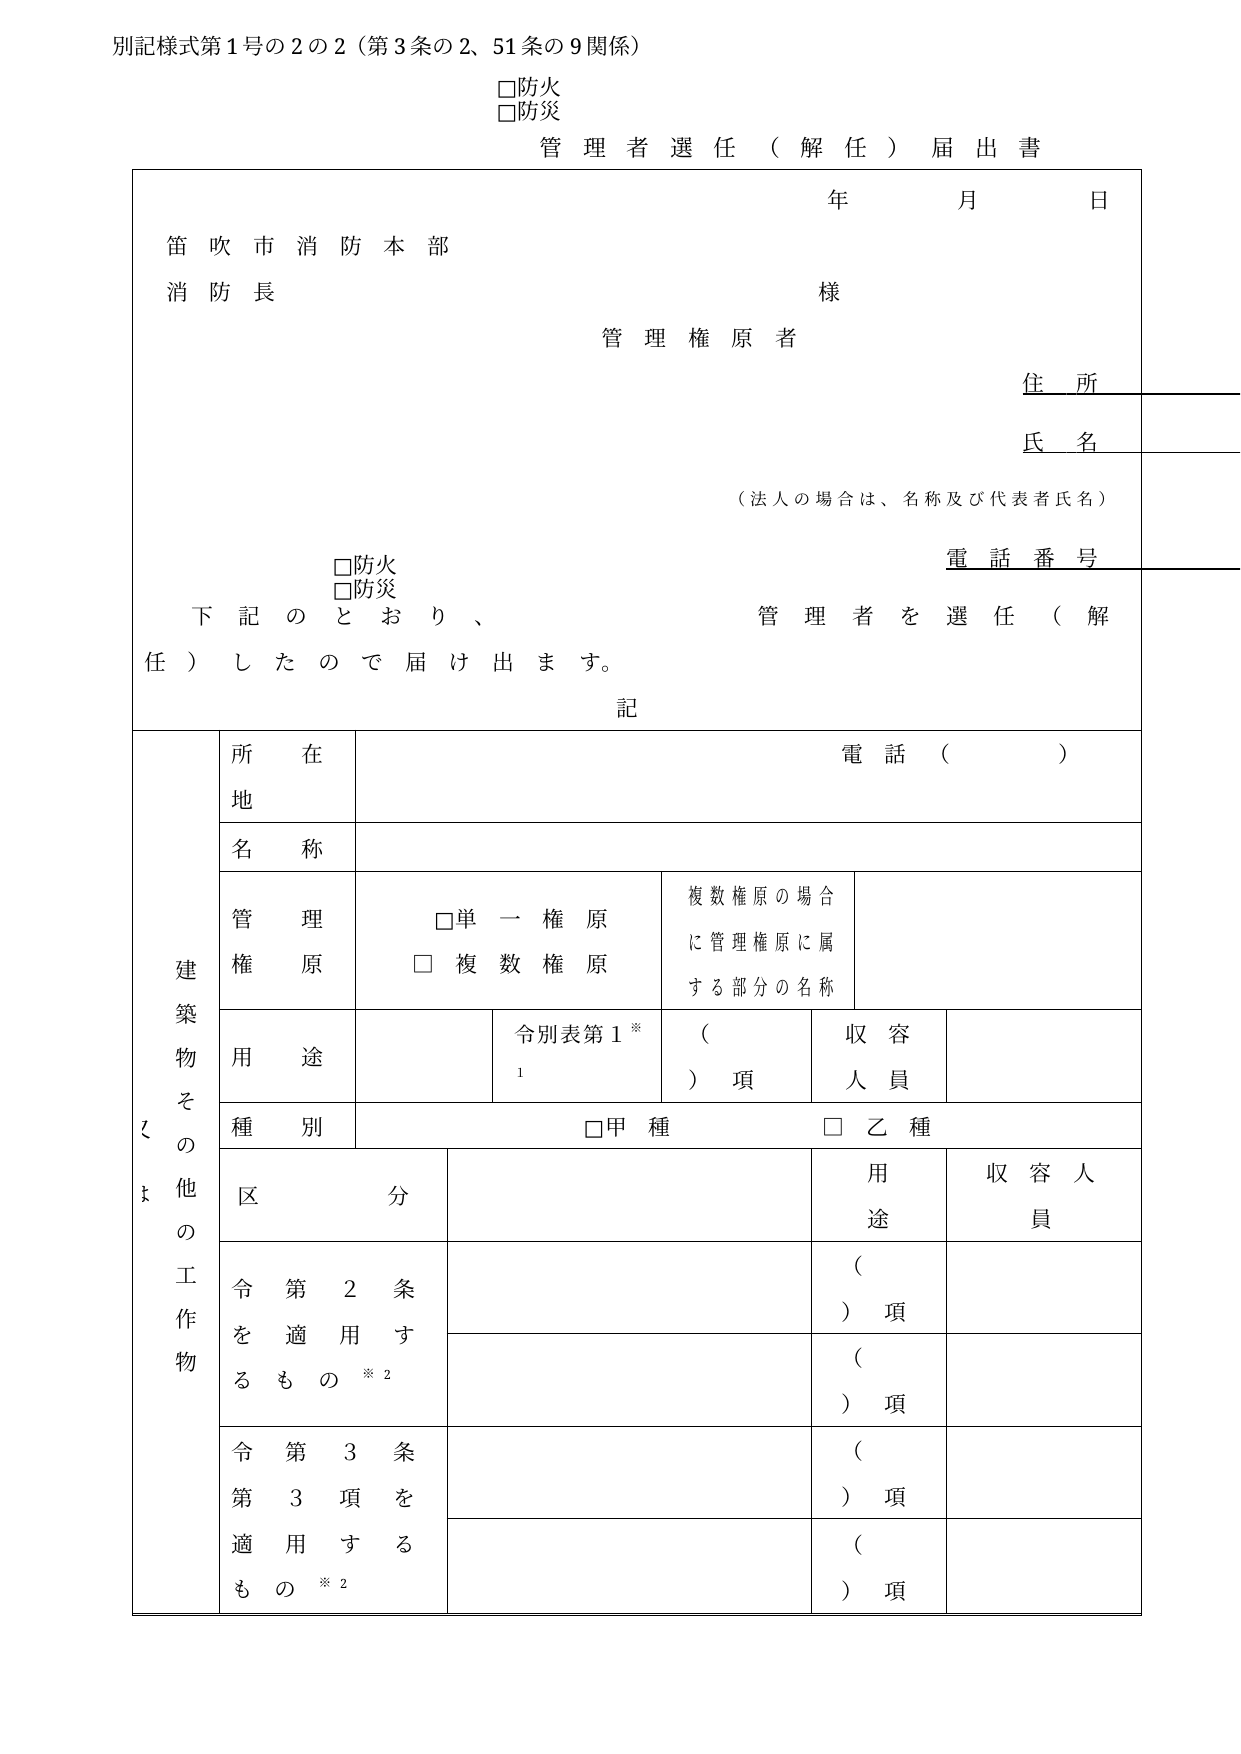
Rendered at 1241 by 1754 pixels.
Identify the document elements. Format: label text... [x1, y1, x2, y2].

table_cell 建築物その他の工作物 又 は 防火対象物 [133, 731, 219, 1613]
table_cell □甲種 □乙種 [356, 1103, 1141, 1148]
table_cell （ ）項 [812, 1427, 946, 1518]
table_cell （ ）項 [662, 1010, 811, 1102]
table_cell 区分 [220, 1149, 447, 1241]
table_cell [947, 1334, 1141, 1426]
table_cell 用 途 [812, 1149, 946, 1241]
table_cell [855, 872, 1141, 1009]
table_cell 管理権原 [220, 872, 355, 1009]
table_cell 用途 [220, 1010, 355, 1102]
table_cell 種別 [220, 1103, 355, 1148]
table_cell 令第２条を適用するもの※2 [220, 1242, 447, 1426]
table_cell [448, 1242, 811, 1333]
table_cell （ ）項 [812, 1519, 946, 1613]
table_cell □単一権原 □複数権原 [356, 872, 661, 1009]
table_cell 所在地 [220, 731, 355, 822]
table_cell 令第３条第３項を適用するもの※2 [220, 1427, 447, 1613]
table_cell [947, 1242, 1141, 1333]
table_cell （ ）項 [812, 1334, 946, 1426]
table_cell [356, 1010, 492, 1102]
table_cell [448, 1427, 811, 1518]
table_header 管理者選任（解任）届出書 [133, 78, 1142, 169]
table_cell 名称 [220, 823, 355, 871]
table_cell [448, 1149, 811, 1241]
table_cell 電話（ ） [356, 731, 1141, 822]
table_cell 収容人員 [812, 1010, 946, 1102]
table_cell [356, 823, 1141, 871]
table_cell [947, 1519, 1141, 1613]
table_cell [448, 1334, 811, 1426]
table_cell （ ）項 [812, 1242, 946, 1333]
table_cell 収容人員 [947, 1149, 1141, 1241]
table_cell [947, 1427, 1141, 1518]
table_cell 年 月 日 笛吹市消防本部 消防長 様 管理権原者 住所 氏名 （法人の場合は、名称及び代表者氏名） 電話番号 下記のとおり、 管理者を選任（解任）したので届け出ます。 記 [133, 170, 1141, 729]
table_cell 複数権原の場合に管理権原に属する部分の名称 [662, 872, 854, 1009]
table_cell 令別表第１※１ [493, 1010, 661, 1102]
table_cell [448, 1519, 811, 1613]
table_cell [947, 1010, 1141, 1102]
